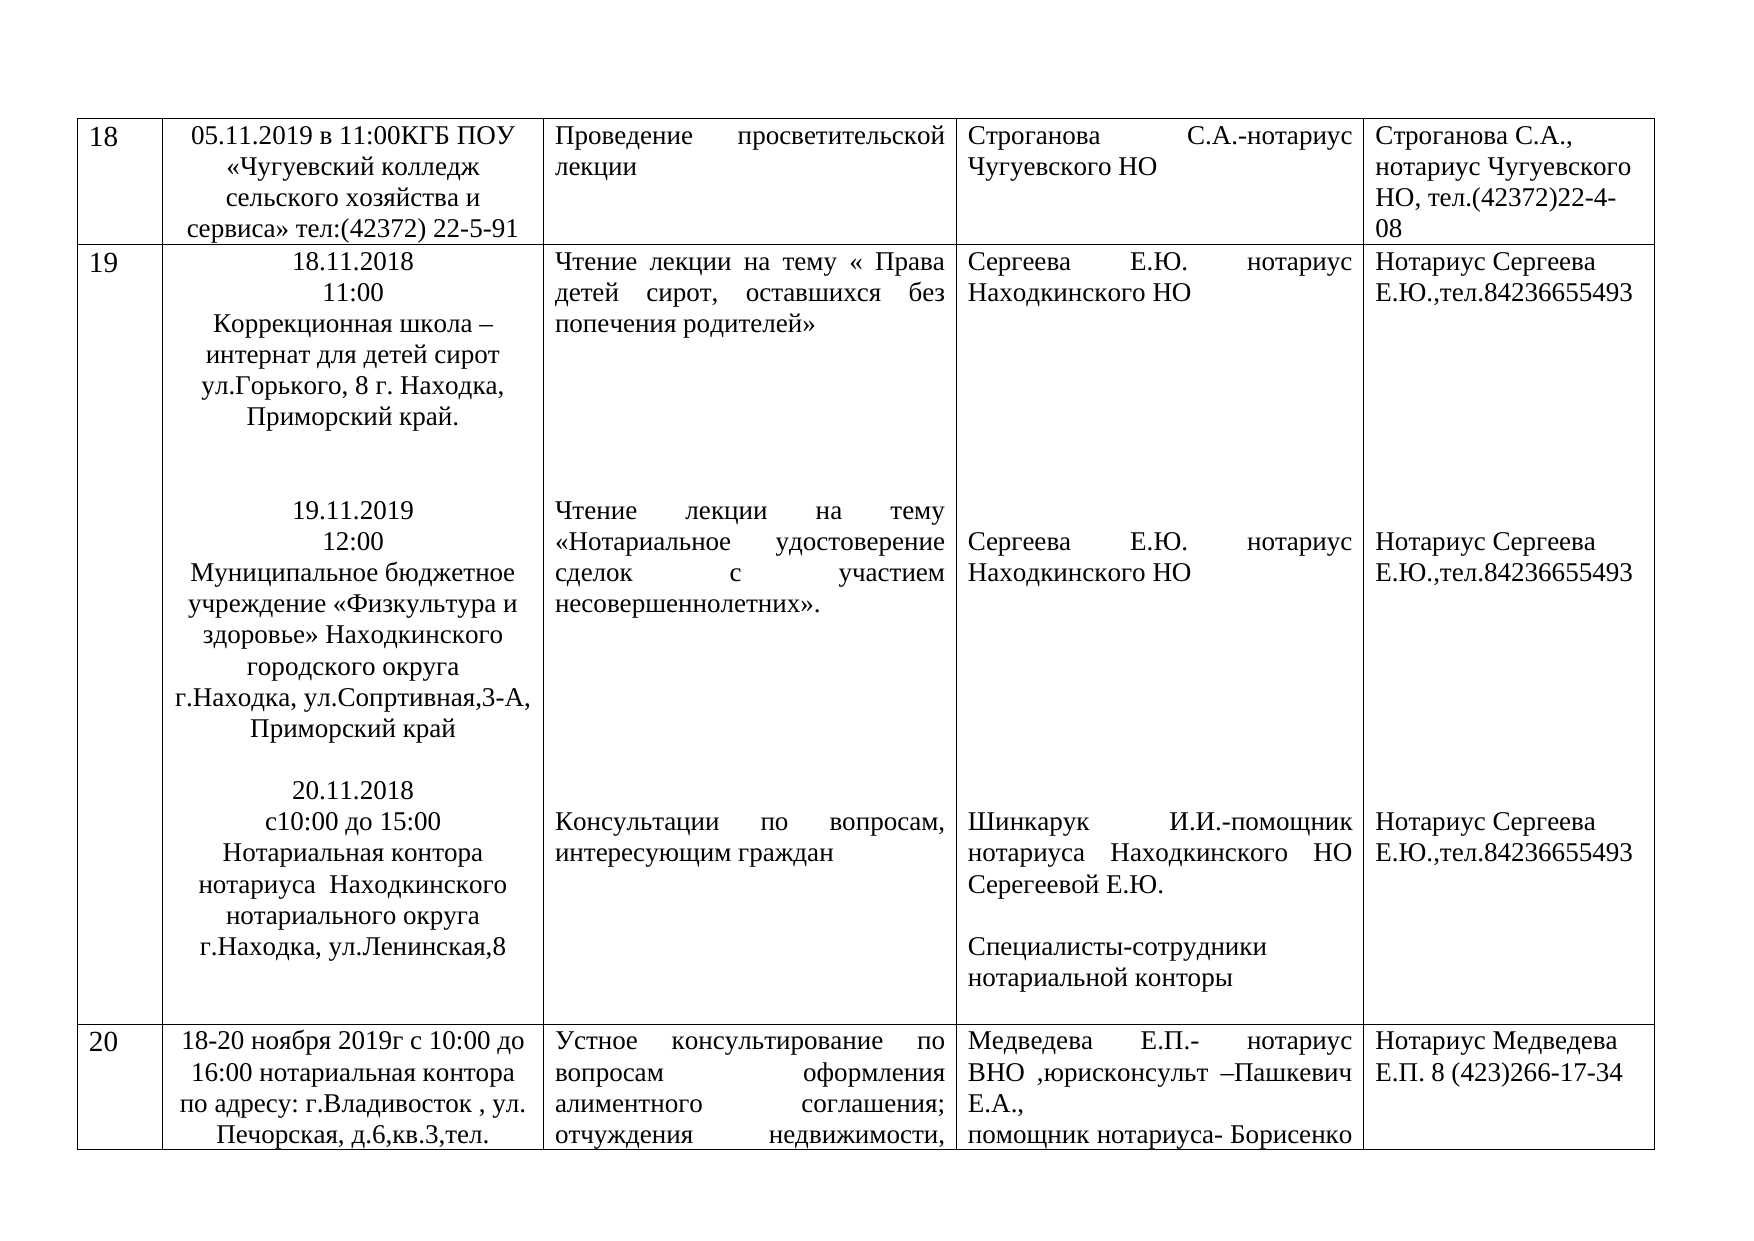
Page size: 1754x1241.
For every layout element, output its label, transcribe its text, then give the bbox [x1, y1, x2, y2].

table_cell 18.11.2018 11:00 Коррекционная школа –интернат для детей сирот ул.Горького, 8 г. Находка, Приморский край. 19.11.2019 12:00 Муниципальное бюджетное учреждение «Физкультура и здоровье» Находкинского городского округа г.Находка, ул.Сопртивная,3-А, Приморский край 20.11.2018 с10:00 до 15:00 Нотариальная контора нотариуса Находкинского нотариального округа г.Находка, ул.Ленинская,8 [163, 245, 543, 1023]
table_cell 18 [78, 119, 162, 244]
table_cell 19 [78, 245, 162, 1023]
table_cell Строганова С.А., нотариус Чугуевского НО, тел.(42372)22-4-08 [1364, 119, 1654, 244]
table_cell Проведение просветительской лекции [544, 119, 956, 244]
table_cell 05.11.2019 в 11:00КГБ ПОУ «Чугуевский колледж сельского хозяйства и сервиса» тел:(42372) 22-5-91 [163, 119, 543, 244]
table_cell Чтение лекции на тему « Права детей сирот, оставшихся без попечения родителей» Чтение лекции на тему «Нотариальное удостоверение сделок с участием несовершеннолетних». Консультации по вопросам, интересующим граждан [544, 245, 956, 1023]
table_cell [957, 1025, 1363, 1149]
table_cell 20 [78, 1025, 162, 1149]
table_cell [1364, 1025, 1654, 1149]
table_cell Нотариус Сергеева Е.Ю.,тел.84236655493 Нотариус Сергеева Е.Ю.,тел.84236655493 Нотариус Сергеева Е.Ю.,тел.84236655493 [1364, 245, 1654, 1023]
table_cell Строганова С.А.-нотариус Чугуевского НО [957, 119, 1363, 244]
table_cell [163, 1025, 543, 1149]
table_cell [544, 1025, 956, 1149]
table_cell Сергеева Е.Ю. нотариус Находкинского НО Сергеева Е.Ю. нотариус Находкинского НО Шинкарук И.И.-помощник нотариуса Находкинского НО Серегеевой Е.Ю. Специалисты-сотрудники нотариальной конторы [957, 245, 1363, 1023]
